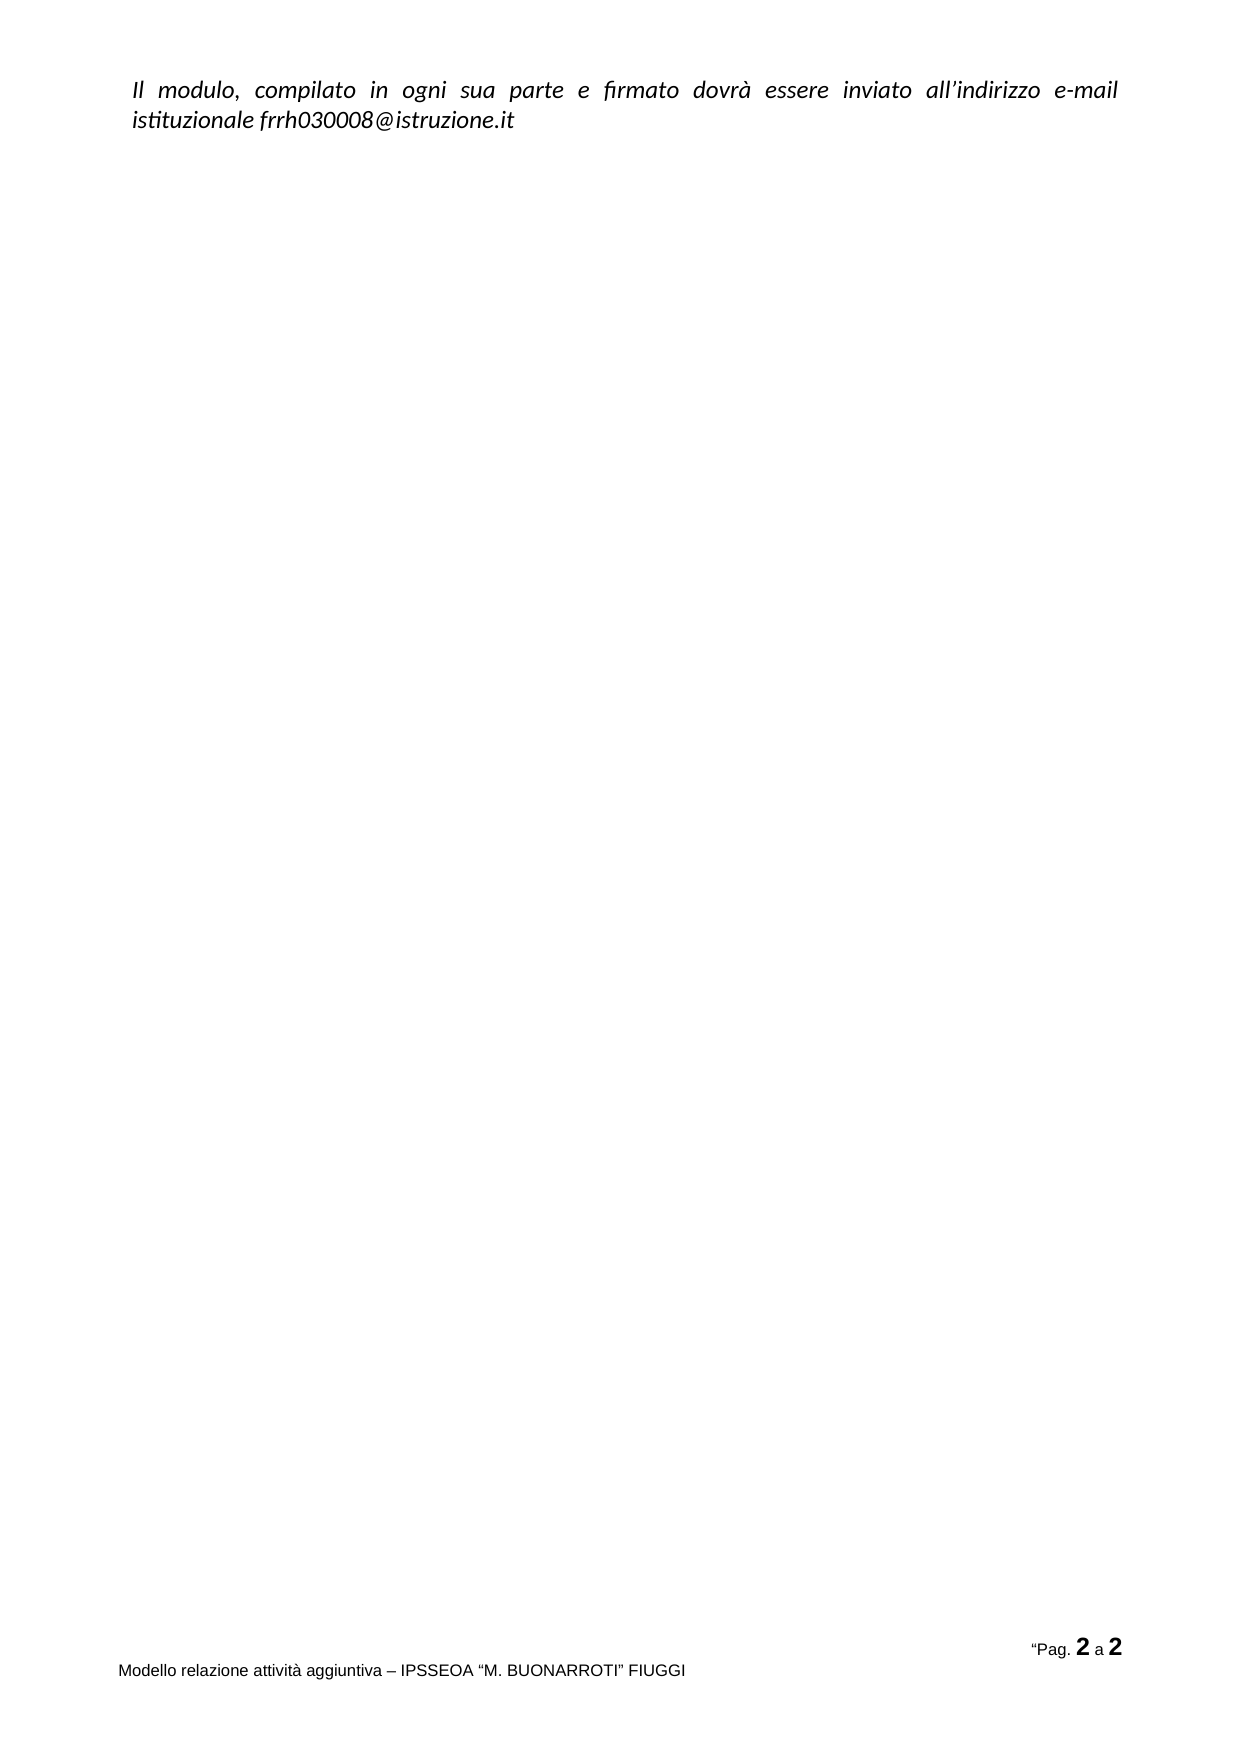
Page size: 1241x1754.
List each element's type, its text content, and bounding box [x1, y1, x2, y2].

text Il modulo, compilato in ogni sua parte e firmato dovrà essere inviato all’indirizzo e-mail istituzionale frrh030008@istruzione.it [132, 74, 1122, 135]
